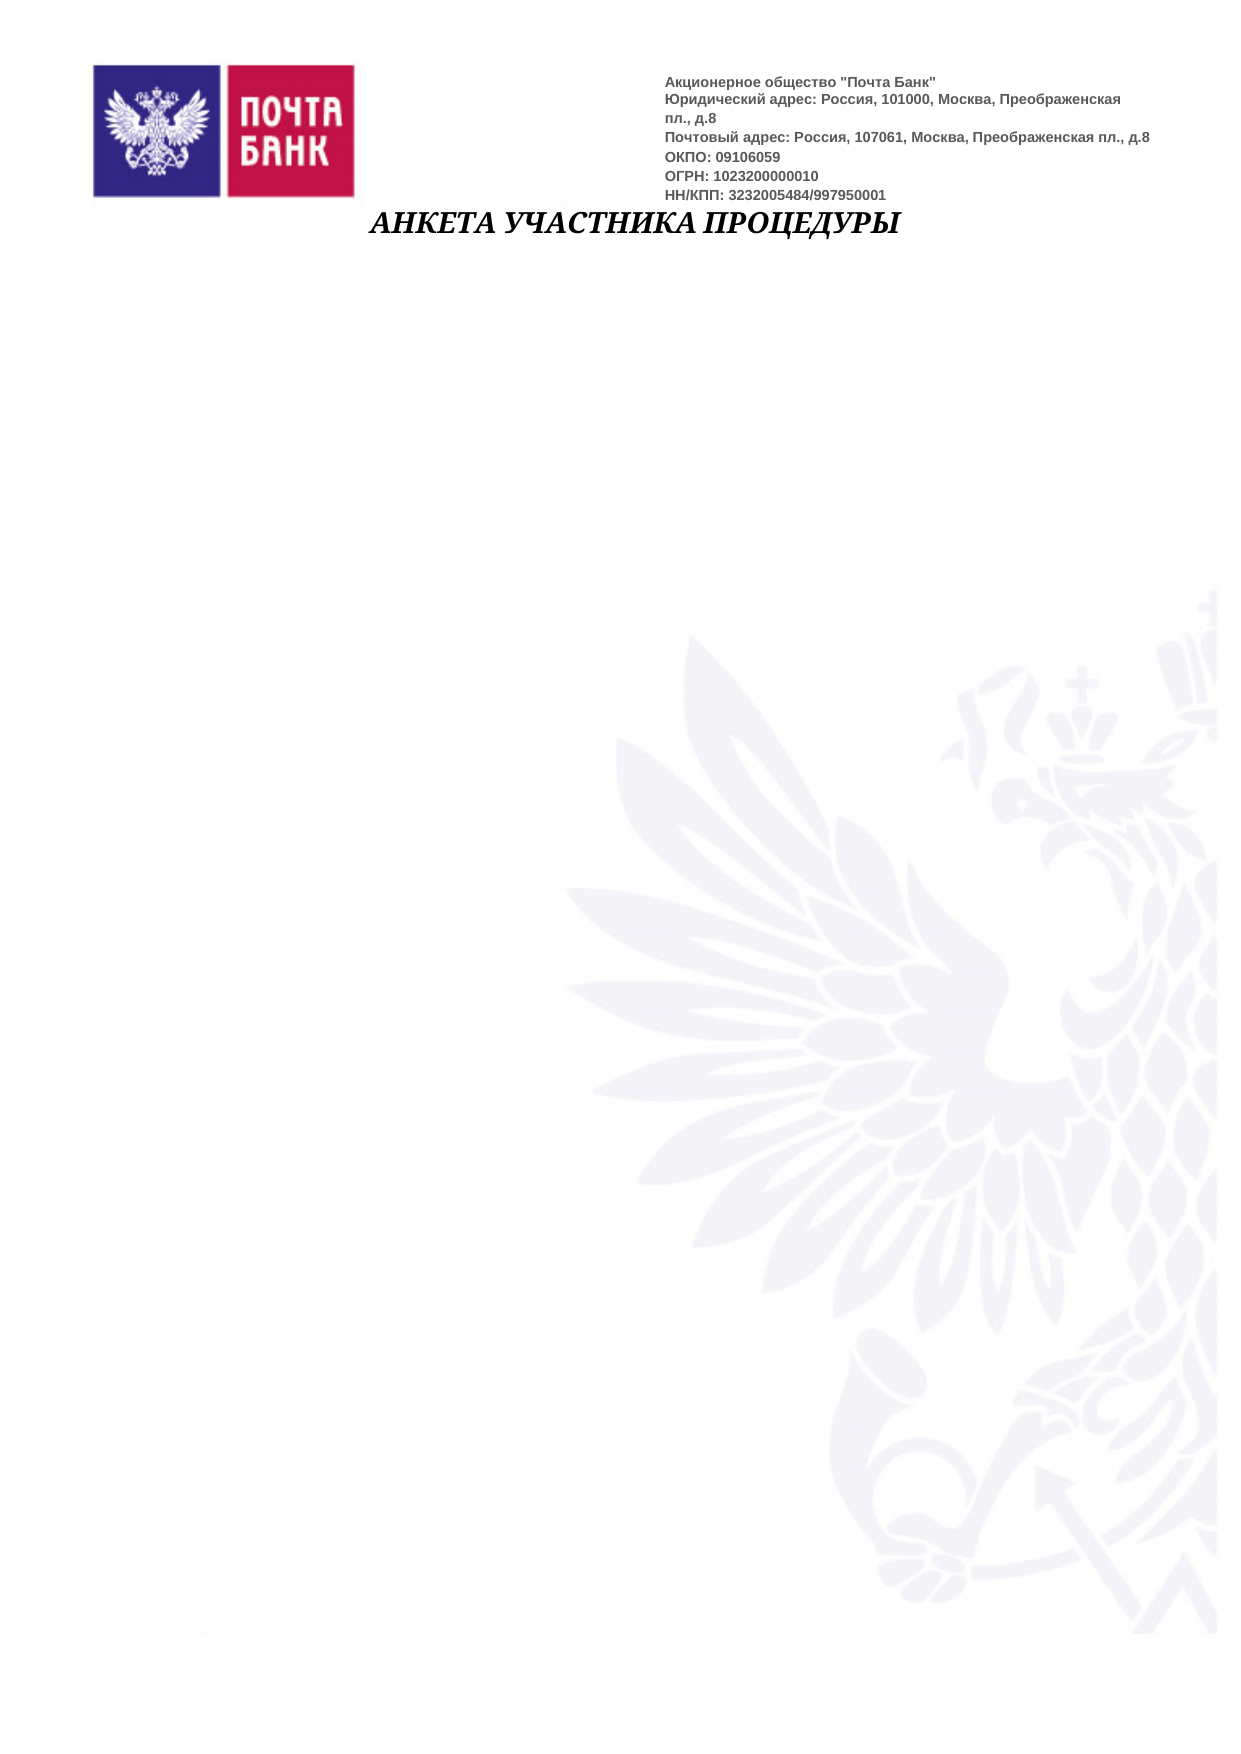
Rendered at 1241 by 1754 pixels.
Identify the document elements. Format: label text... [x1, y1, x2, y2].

picture [50, 22, 1220, 1634]
subtitle АНКЕТА УЧАСТНИКА ПРОЦЕДУРЫ [118, 208, 1152, 241]
